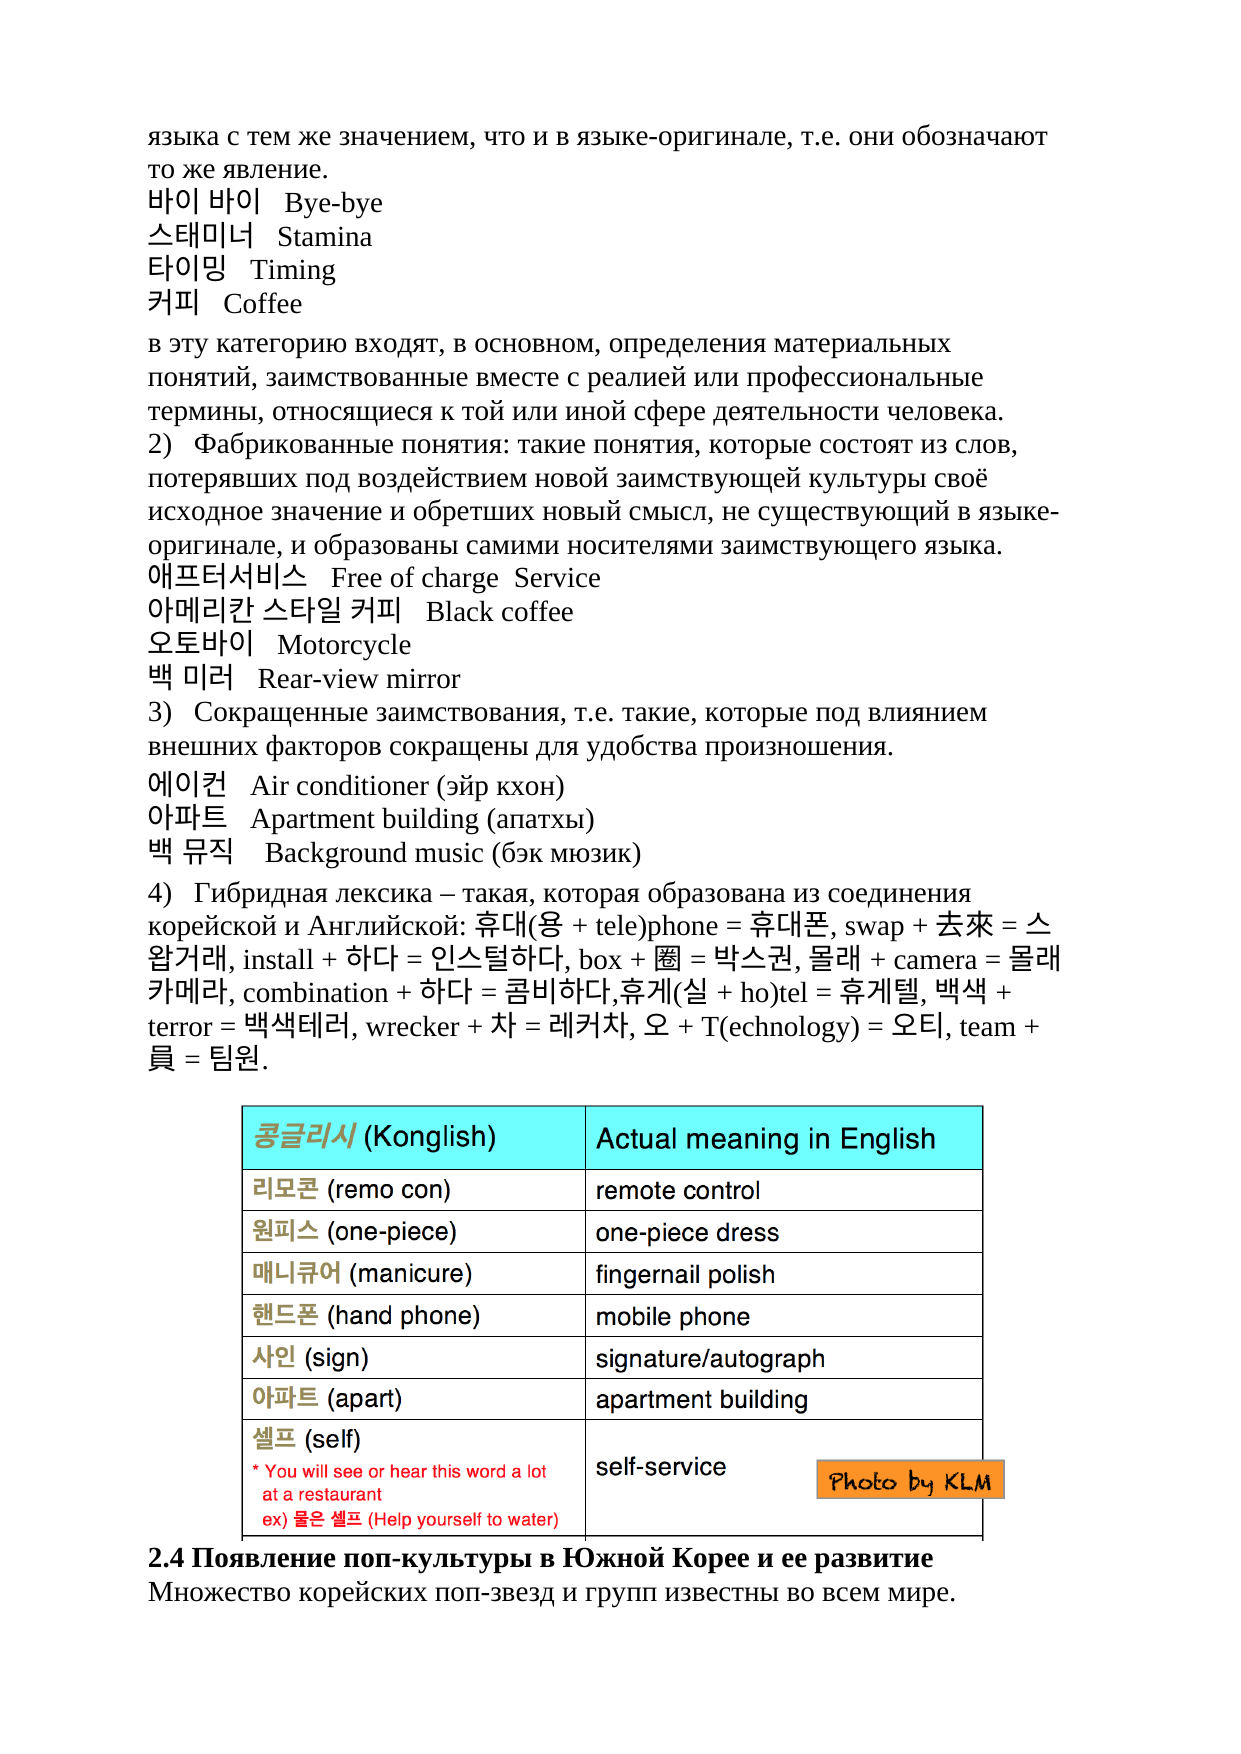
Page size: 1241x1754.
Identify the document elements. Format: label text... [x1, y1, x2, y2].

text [148, 118, 1069, 319]
text 에이컨 Air conditioner (эйр кхон) 아파트 Apartment building (апатхы) 백 뮤직 Background music (бэк мюзик) [148, 768, 1069, 868]
picture [147, 1076, 1075, 1541]
text в эту категорию входят, в основном, определения материальных понятий, заимствованные вместе с реалией или профессиональные термины, относящиеся к той или иной сфере деятельности человека. 2) Фабрикованные понятия: такие понятия, которые состоят из слов, потерявших под воздействием новой заимствующей культуры своё исходное значение и обретших новый смысл, не существующий в языке-оригинале, и образованы самими носителями заимствующего языка. 애프터서비스 Free of charge Service 아메리칸 스타일 커피 Black coffee 오토바이 Motorcycle 백 미러 Rear-view mirror 3) Сокращенные заимствования, т.е. такие, которые под влиянием внешних факторов сокращены для удобства произношения. [148, 326, 1069, 762]
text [148, 1541, 1069, 1607]
